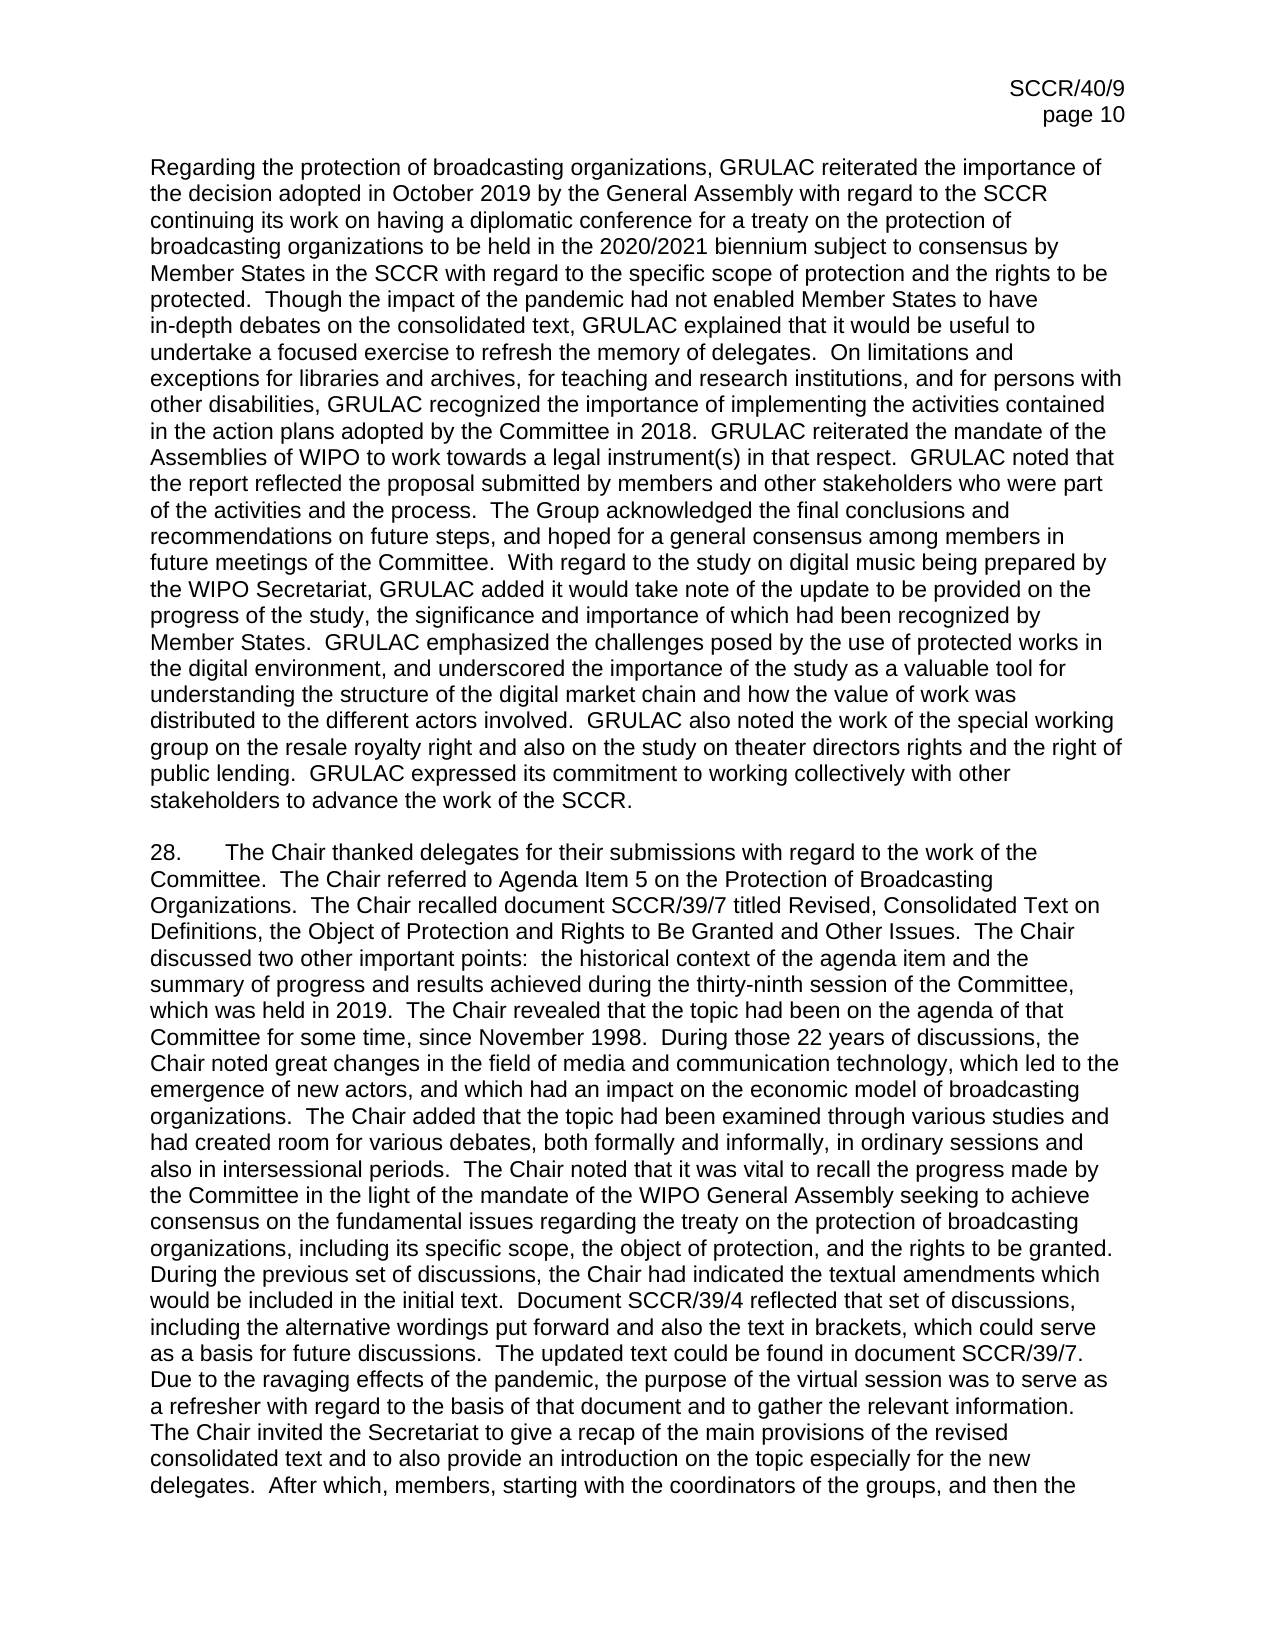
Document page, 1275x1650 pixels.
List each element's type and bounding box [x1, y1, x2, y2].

list [150, 839, 1125, 1498]
list [150, 154, 1125, 813]
